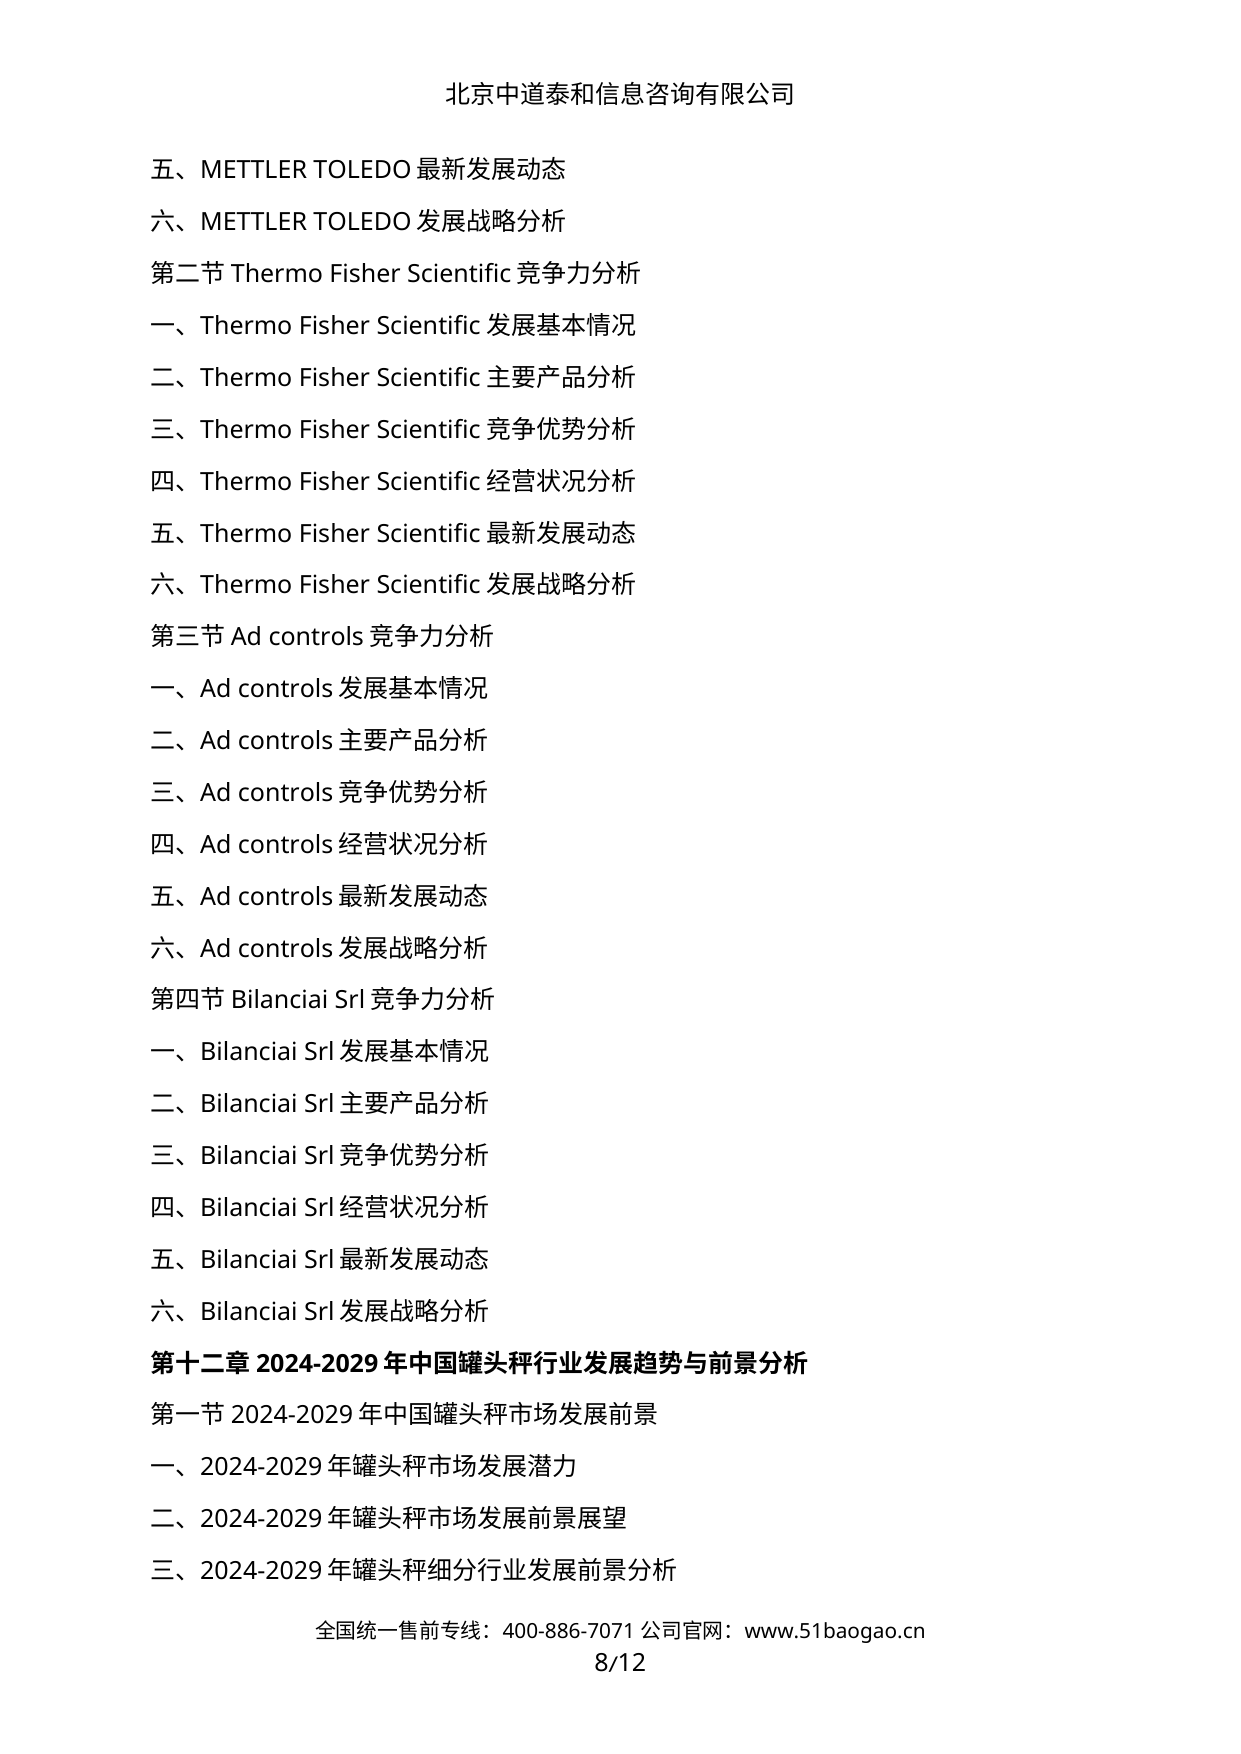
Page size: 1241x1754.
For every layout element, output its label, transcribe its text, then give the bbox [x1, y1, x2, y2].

text 第四节 Bilanciai Srl竞争力分析 [150, 980, 1090, 1016]
text 四、Ad controls经营状况分析 [150, 824, 1090, 861]
text 二、Bilanciai Srl主要产品分析 [150, 1084, 1090, 1120]
text 第二节 Thermo Fisher Scientific竞争力分析 [150, 254, 1090, 290]
text 二、Thermo Fisher Scientific主要产品分析 [150, 357, 1090, 394]
text 一、2024-2029年罐头秤市场发展潜力 [150, 1447, 1090, 1483]
text 四、Thermo Fisher Scientific经营状况分析 [150, 461, 1090, 497]
text 二、2024-2029年罐头秤市场发展前景展望 [150, 1499, 1090, 1535]
text 第三节 Ad controls竞争力分析 [150, 617, 1090, 653]
text 六、Thermo Fisher Scientific发展战略分析 [150, 565, 1090, 601]
text 一、Bilanciai Srl发展基本情况 [150, 1032, 1090, 1068]
text 五、Bilanciai Srl最新发展动态 [150, 1239, 1090, 1276]
text 第一节 2024-2029年中国罐头秤市场发展前景 [150, 1395, 1090, 1431]
text 五、Thermo Fisher Scientific最新发展动态 [150, 513, 1090, 549]
text 三、Bilanciai Srl竞争优势分析 [150, 1136, 1090, 1172]
text 六、METTLER TOLEDO发展战略分析 [150, 202, 1090, 238]
text 第十二章 2024-2029年中国罐头秤行业发展趋势与前景分析 [150, 1343, 1090, 1379]
text 四、Bilanciai Srl经营状况分析 [150, 1187, 1090, 1224]
text 三、Ad controls竞争优势分析 [150, 772, 1090, 809]
text 五、Ad controls最新发展动态 [150, 876, 1090, 912]
text 六、Bilanciai Srl发展战略分析 [150, 1291, 1090, 1327]
text 一、Thermo Fisher Scientific发展基本情况 [150, 306, 1090, 342]
text 一、Ad controls发展基本情况 [150, 669, 1090, 705]
text 三、Thermo Fisher Scientific竞争优势分析 [150, 409, 1090, 446]
text 五、METTLER TOLEDO最新发展动态 [150, 150, 1090, 186]
text 三、2024-2029年罐头秤细分行业发展前景分析 [150, 1551, 1090, 1587]
text 二、Ad controls主要产品分析 [150, 721, 1090, 757]
text 六、Ad controls发展战略分析 [150, 928, 1090, 964]
